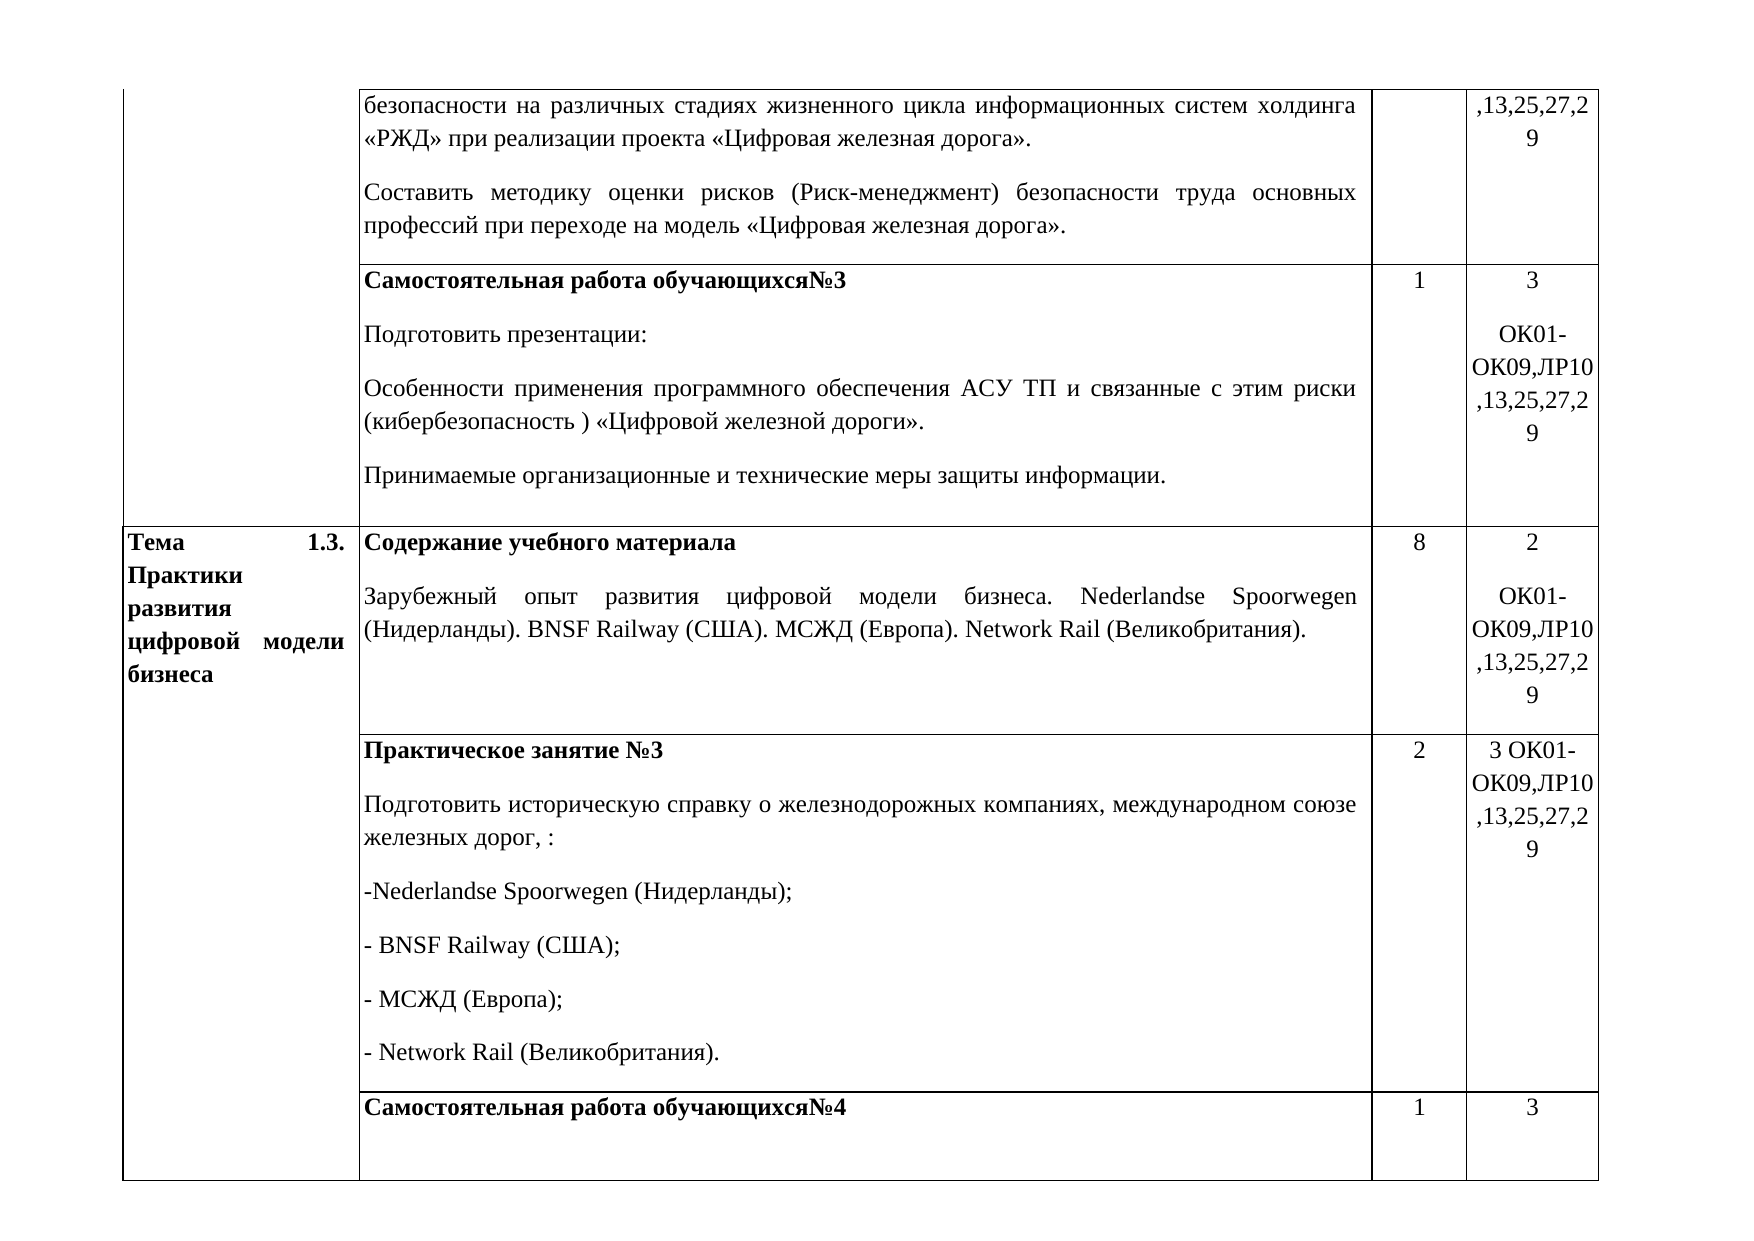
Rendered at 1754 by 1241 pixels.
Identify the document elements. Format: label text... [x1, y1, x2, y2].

table_cell 2 ОК01-ОК09,ЛР10,13,25,27,29 [1467, 527, 1598, 734]
table_cell Практическое занятие №3 Подготовить историческую справку о железнодорожных компаниях, международном союзе железных дорог, : -Nederlandse Spoorwegen (Нидерланды); - BNSF Railway (США); - МСЖД (Европа); - Network Rail (Великобритания). [360, 735, 1371, 1091]
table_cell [1467, 1093, 1598, 1180]
table_cell 2 [1373, 735, 1466, 1091]
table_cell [360, 90, 1371, 263]
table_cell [360, 1093, 1371, 1180]
table_cell Тема 1.3. Практики развития цифровой модели бизнеса [124, 527, 359, 1180]
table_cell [1467, 90, 1598, 263]
table_cell 3 ОК01-ОК09,ЛР10,13,25,27,29 [1467, 735, 1598, 1091]
table_cell Содержание учебного материала Зарубежный опыт развития цифровой модели бизнеса. Nederlandse Spoorwegen (Нидерланды). BNSF Railway (США). МСЖД (Европа). Network Rail (Великобритания). [360, 527, 1371, 734]
table_cell 3 ОК01-ОК09,ЛР10,13,25,27,29 [1467, 265, 1598, 526]
table_cell 1 [1373, 1093, 1466, 1180]
table_cell 8 [1373, 527, 1466, 734]
table_cell Самостоятельная работа обучающихся№3 Подготовить презентации: Особенности применения программного обеспечения АСУ ТП и связанные с этим риски (кибербезопасность ) «Цифровой железной дороги». Принимаемые организационные и технические меры защиты информации. [360, 265, 1371, 526]
table_cell 2 [1373, 90, 1466, 263]
table_cell 1 [1373, 265, 1466, 526]
